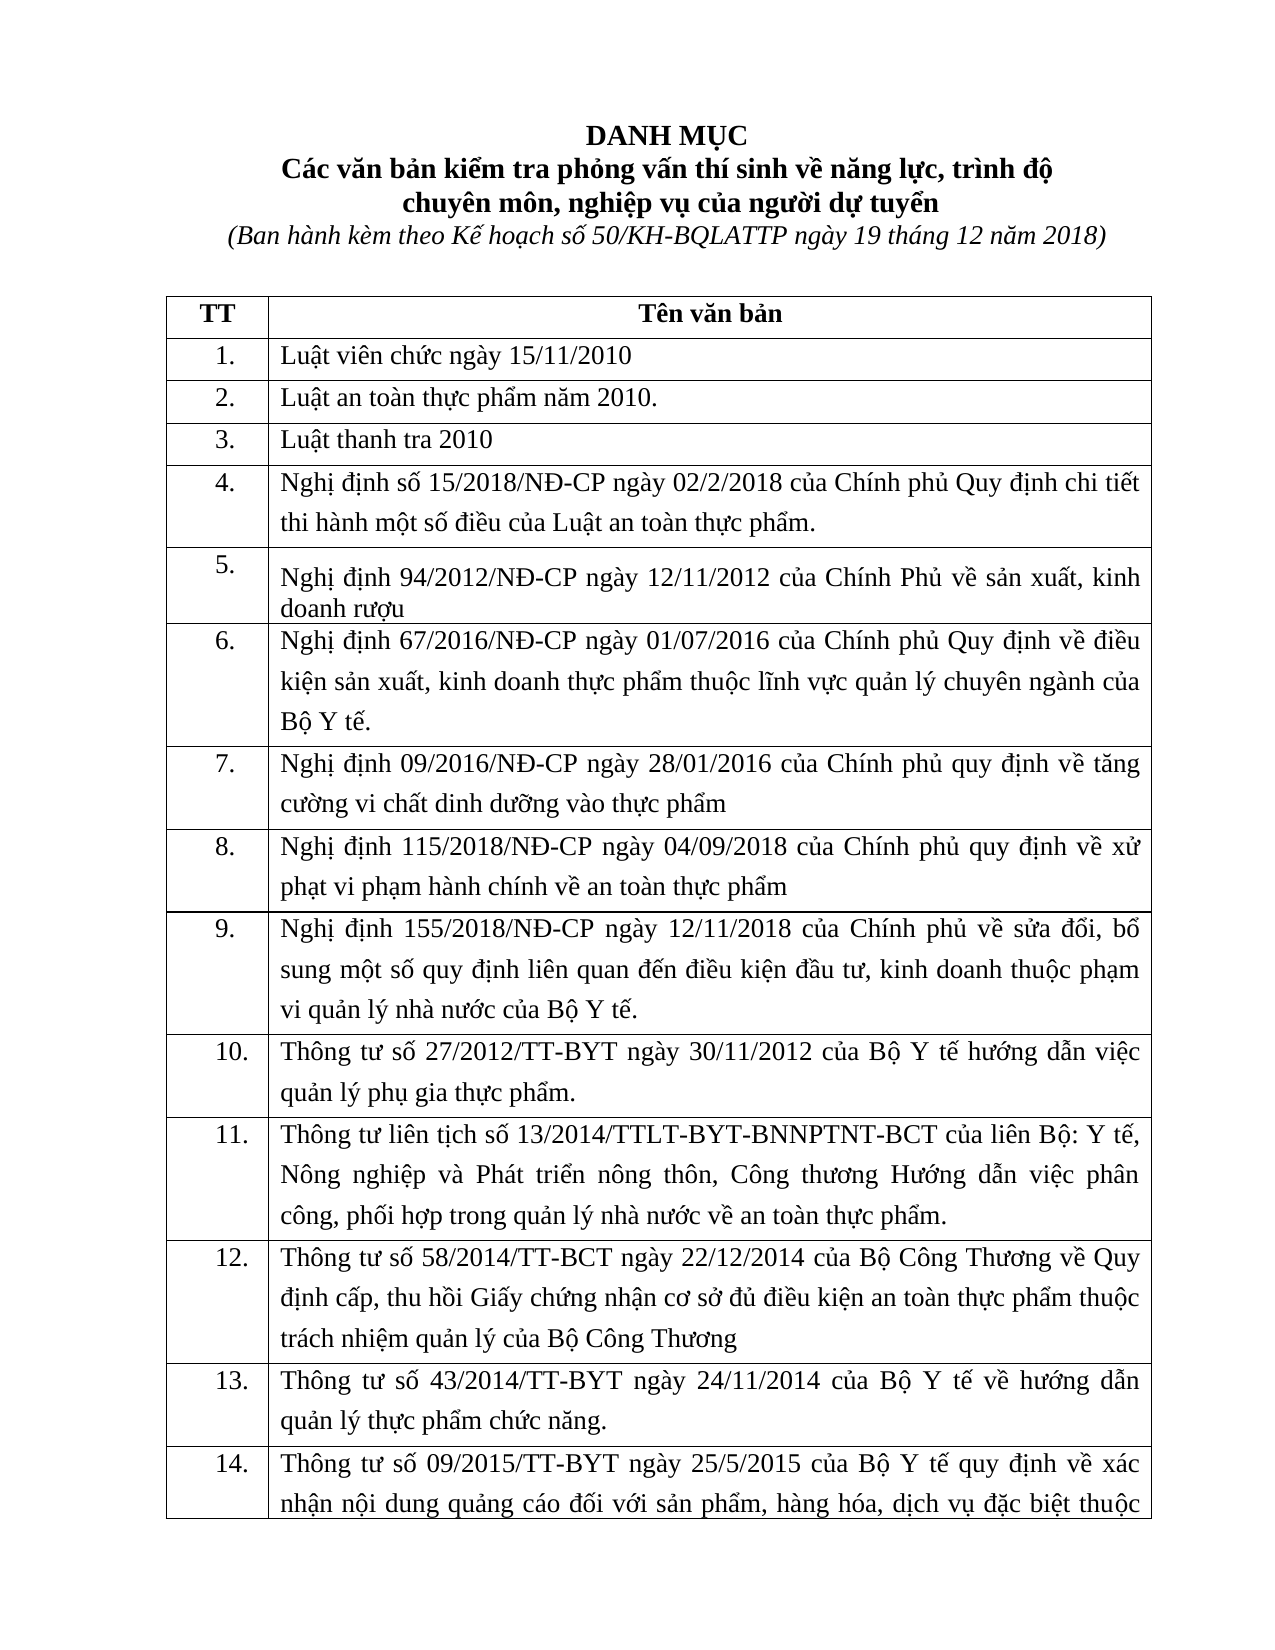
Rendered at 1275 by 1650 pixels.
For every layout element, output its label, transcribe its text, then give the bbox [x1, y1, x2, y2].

table_cell [167, 381, 268, 422]
table_cell Thông tư số 58/2014/TT-BCT ngày 22/12/2014 của Bộ Công Thương về Quy định cấp, thu hồi Giấy chứng nhận cơ sở đủ điều kiện an toàn thực phẩm thuộc trách nhiệm quản lý của Bộ Công Thương [269, 1241, 1151, 1363]
table_cell [167, 624, 268, 746]
text DANH MỤC [177, 118, 1157, 152]
table_cell [167, 1241, 268, 1363]
table_cell Nghị định 67/2016/NĐ-CP ngày 01/07/2016 của Chính phủ Quy định về điều kiện sản xuất, kinh doanh thực phẩm thuộc lĩnh vực quản lý chuyên ngành của Bộ Y tế. [269, 624, 1151, 746]
text (Ban hành kèm theo Kế hoạch số 50/KH-BQLATTP ngày 19 tháng 12 năm 2018) [177, 219, 1157, 250]
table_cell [269, 1447, 1151, 1518]
table_cell Thông tư số 43/2014/TT-BYT ngày 24/11/2014 của Bộ Y tế về hướng dẫn quản lý thực phẩm chức năng. [269, 1364, 1151, 1446]
table_cell [167, 1447, 268, 1518]
table_header TT [167, 297, 268, 338]
table_cell Nghị định 155/2018/NĐ-CP ngày 12/11/2018 của Chính phủ về sửa đổi, bổ sung một số quy định liên quan đến điều kiện đầu tư, kinh doanh thuộc phạm vi quản lý nhà nước của Bộ Y tế. [269, 913, 1151, 1034]
table_header Tên văn bản [269, 297, 1151, 338]
table_cell Luật thanh tra 2010 [269, 424, 1151, 465]
table_cell [167, 424, 268, 465]
table_cell Luật viên chức ngày 15/11/2010 [269, 339, 1151, 380]
table_cell Luật an toàn thực phẩm năm 2010. [269, 381, 1151, 422]
table_cell [167, 1035, 268, 1117]
table_cell Thông tư số 27/2012/TT-BYT ngày 30/11/2012 của Bộ Y tế hướng dẫn việc quản lý phụ gia thực phẩm. [269, 1035, 1151, 1117]
table_cell [167, 913, 268, 1034]
table_cell Nghị định số 15/2018/NĐ-CP ngày 02/2/2018 của Chính phủ Quy định chi tiết thi hành một số điều của Luật an toàn thực phẩm. [269, 466, 1151, 547]
table_cell Thông tư liên tịch số 13/2014/TTLT-BYT-BNNPTNT-BCT của liên Bộ: Y tế, Nông nghiệp và Phát triển nông thôn, Công thương Hướng dẫn việc phân công, phối hợp trong quản lý nhà nước về an toàn thực phẩm. [269, 1118, 1151, 1240]
table_cell Nghị định 09/2016/NĐ-CP ngày 28/01/2016 của Chính phủ quy định về tăng cường vi chất dinh dưỡng vào thực phẩm [269, 747, 1151, 829]
table_cell [167, 747, 268, 829]
table_cell [167, 548, 268, 623]
table_cell [167, 466, 268, 547]
table_cell [167, 830, 268, 911]
table_cell [167, 1118, 268, 1240]
table_cell [167, 1364, 268, 1446]
table_cell [167, 339, 268, 380]
table_cell Nghị định 94/2012/NĐ-CP ngày 12/11/2012 của Chính Phủ về sản xuất, kinh doanh rượu [269, 548, 1151, 623]
table_cell Nghị định 115/2018/NĐ-CP ngày 04/09/2018 của Chính phủ quy định về xử phạt vi phạm hành chính về an toàn thực phẩm [269, 830, 1151, 911]
text chuyên môn, nghiệp vụ của người dự tuyển [177, 185, 1157, 219]
text Các văn bản kiểm tra phỏng vấn thí sinh về năng lực, trình độ [177, 152, 1157, 185]
